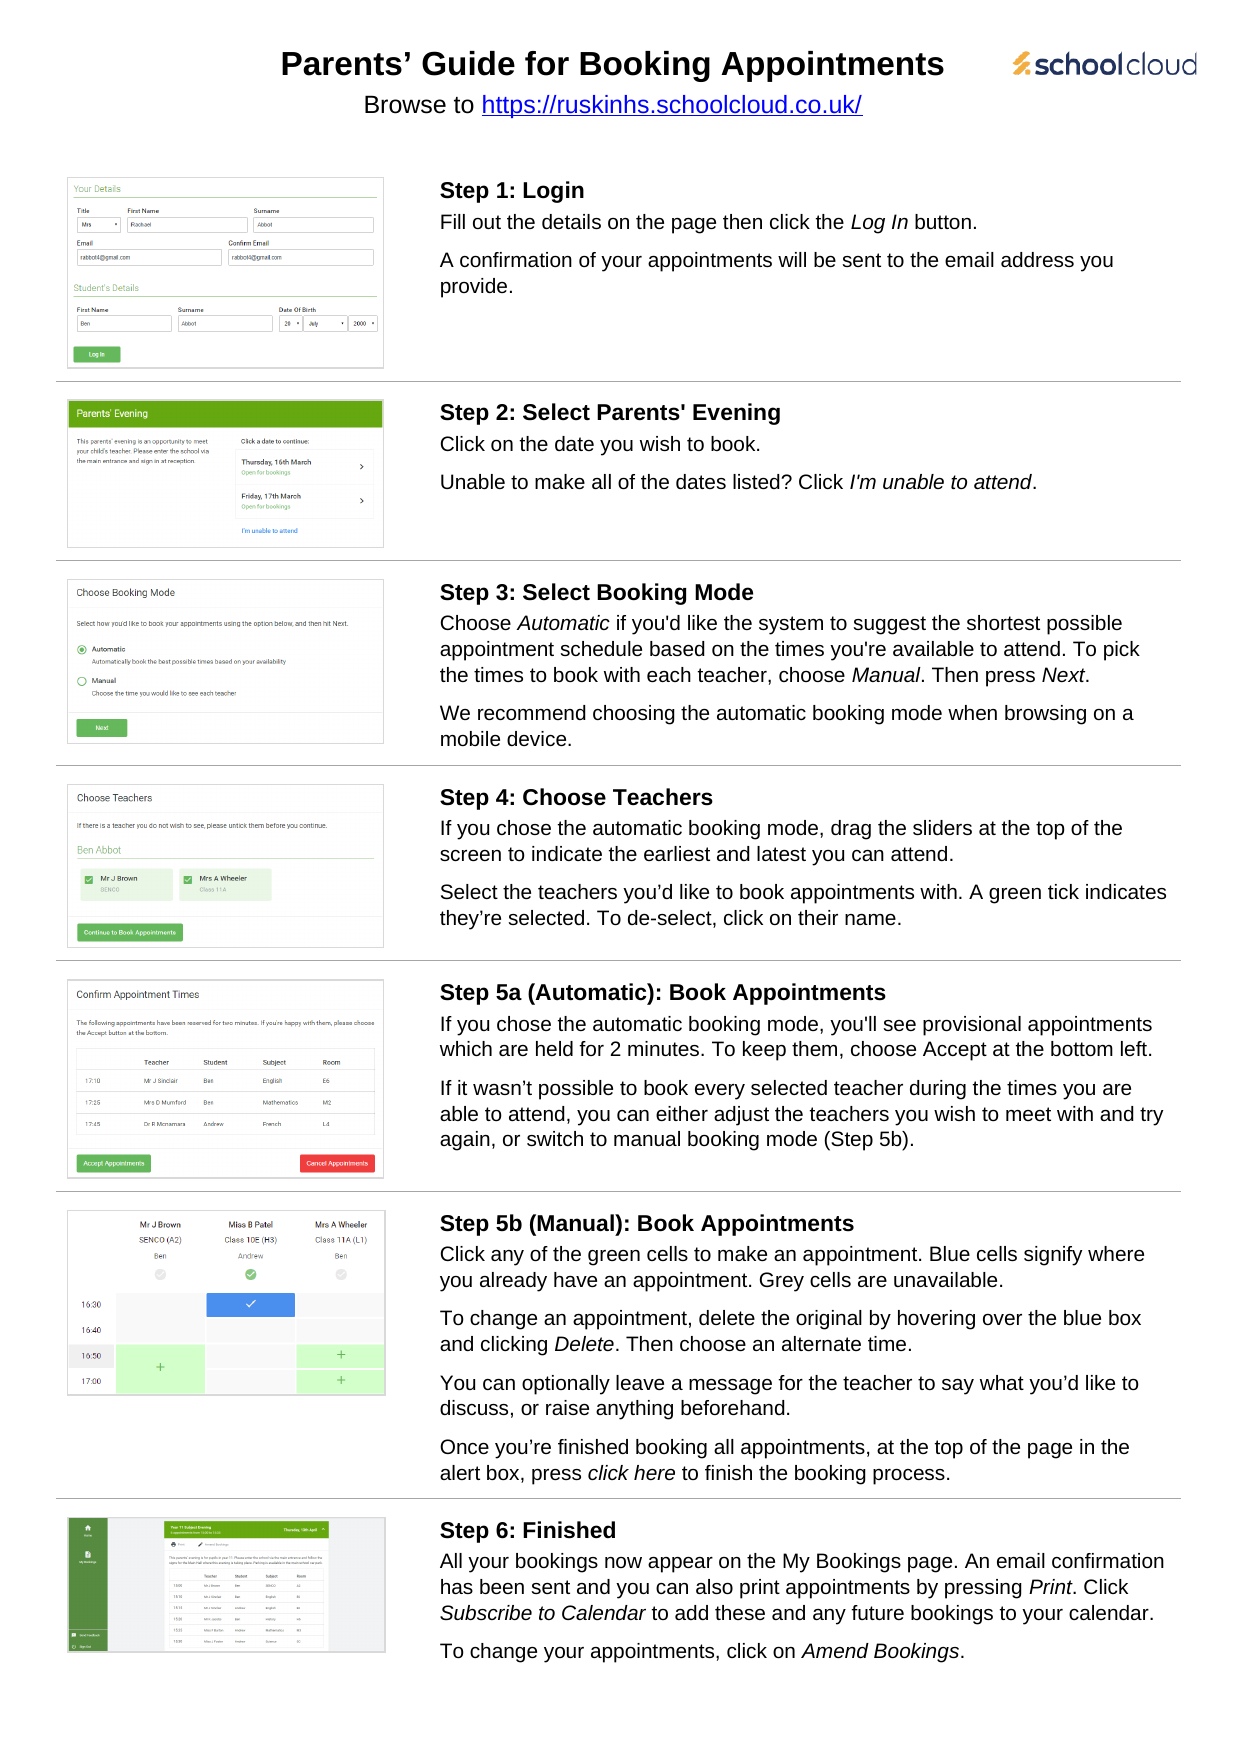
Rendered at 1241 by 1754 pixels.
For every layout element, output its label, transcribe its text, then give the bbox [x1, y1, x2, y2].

text Parents’ Guide for Booking Appointments Browse to https://ruskinhs.schoolcloud.co.uk/ [29, 44, 1196, 145]
table_cell [56, 961, 428, 1191]
table_header Step 1: Login Fill out the details on the page then click the Log In button. A confirmation of your appointments will be sent to the email address you provide. [428, 159, 1181, 381]
picture [68, 1518, 384, 1651]
picture [68, 785, 383, 947]
table_cell [56, 766, 428, 960]
picture [68, 1211, 384, 1394]
table_cell Step 3: Select Booking Mode Choose Automatic if you'd like the system to suggest the shortest possible appointment schedule based on the times you're available to attend. To pick the times to book with each teacher, choose Manual. Then press Next. We recommend choosing the automatic booking mode when browsing on a mobile device. [428, 561, 1181, 765]
table_cell [56, 1192, 428, 1498]
table_cell [56, 561, 428, 765]
table_header [56, 159, 428, 381]
table_cell Step 5a (Automatic): Book Appointments If you chose the automatic booking mode, you'll see provisional appointments which are held for 2 minutes. To keep them, choose Accept at the bottom left. If it wasn’t possible to book every selected teacher during the times you are able to attend, you can either adjust the teachers you wish to meet with and try again, or switch to manual booking mode (Step 5b). [428, 961, 1181, 1191]
picture [68, 981, 383, 1177]
table_cell [56, 382, 428, 560]
picture [68, 580, 383, 743]
picture [68, 401, 383, 547]
table_cell Step 5b (Manual): Book Appointments Click any of the green cells to make an appointment. Blue cells signify where you already have an appointment. Grey cells are unavailable. To change an appointment, delete the original by hovering over the blue box and clicking Delete. Then choose an alternate time. You can optionally leave a message for the teacher to say what you’d like to discuss, or raise anything beforehand. Once you’re finished booking all appointments, at the top of the page in the alert box, press click here to finish the booking process. [428, 1192, 1181, 1498]
table_cell Step 6: Finished All your bookings now appear on the My Bookings page. An email confirmation has been sent and you can also print appointments by pressing Print. Click Subscribe to Calendar to add these and any future bookings to your calendar. To change your appointments, click on Amend Bookings. [428, 1499, 1181, 1677]
table_cell Step 2: Select Parents' Evening Click on the date you wish to book. Unable to make all of the dates listed? Click I'm unable to attend. [428, 382, 1181, 560]
picture [68, 178, 383, 367]
table_cell [56, 1499, 428, 1677]
table_cell Step 4: Choose Teachers If you chose the automatic booking mode, drag the sliders at the top of the screen to indicate the earliest and latest you can attend. Select the teachers you’d like to book appointments with. A green tick indicates they’re selected. To de-select, click on their name. [428, 766, 1181, 960]
